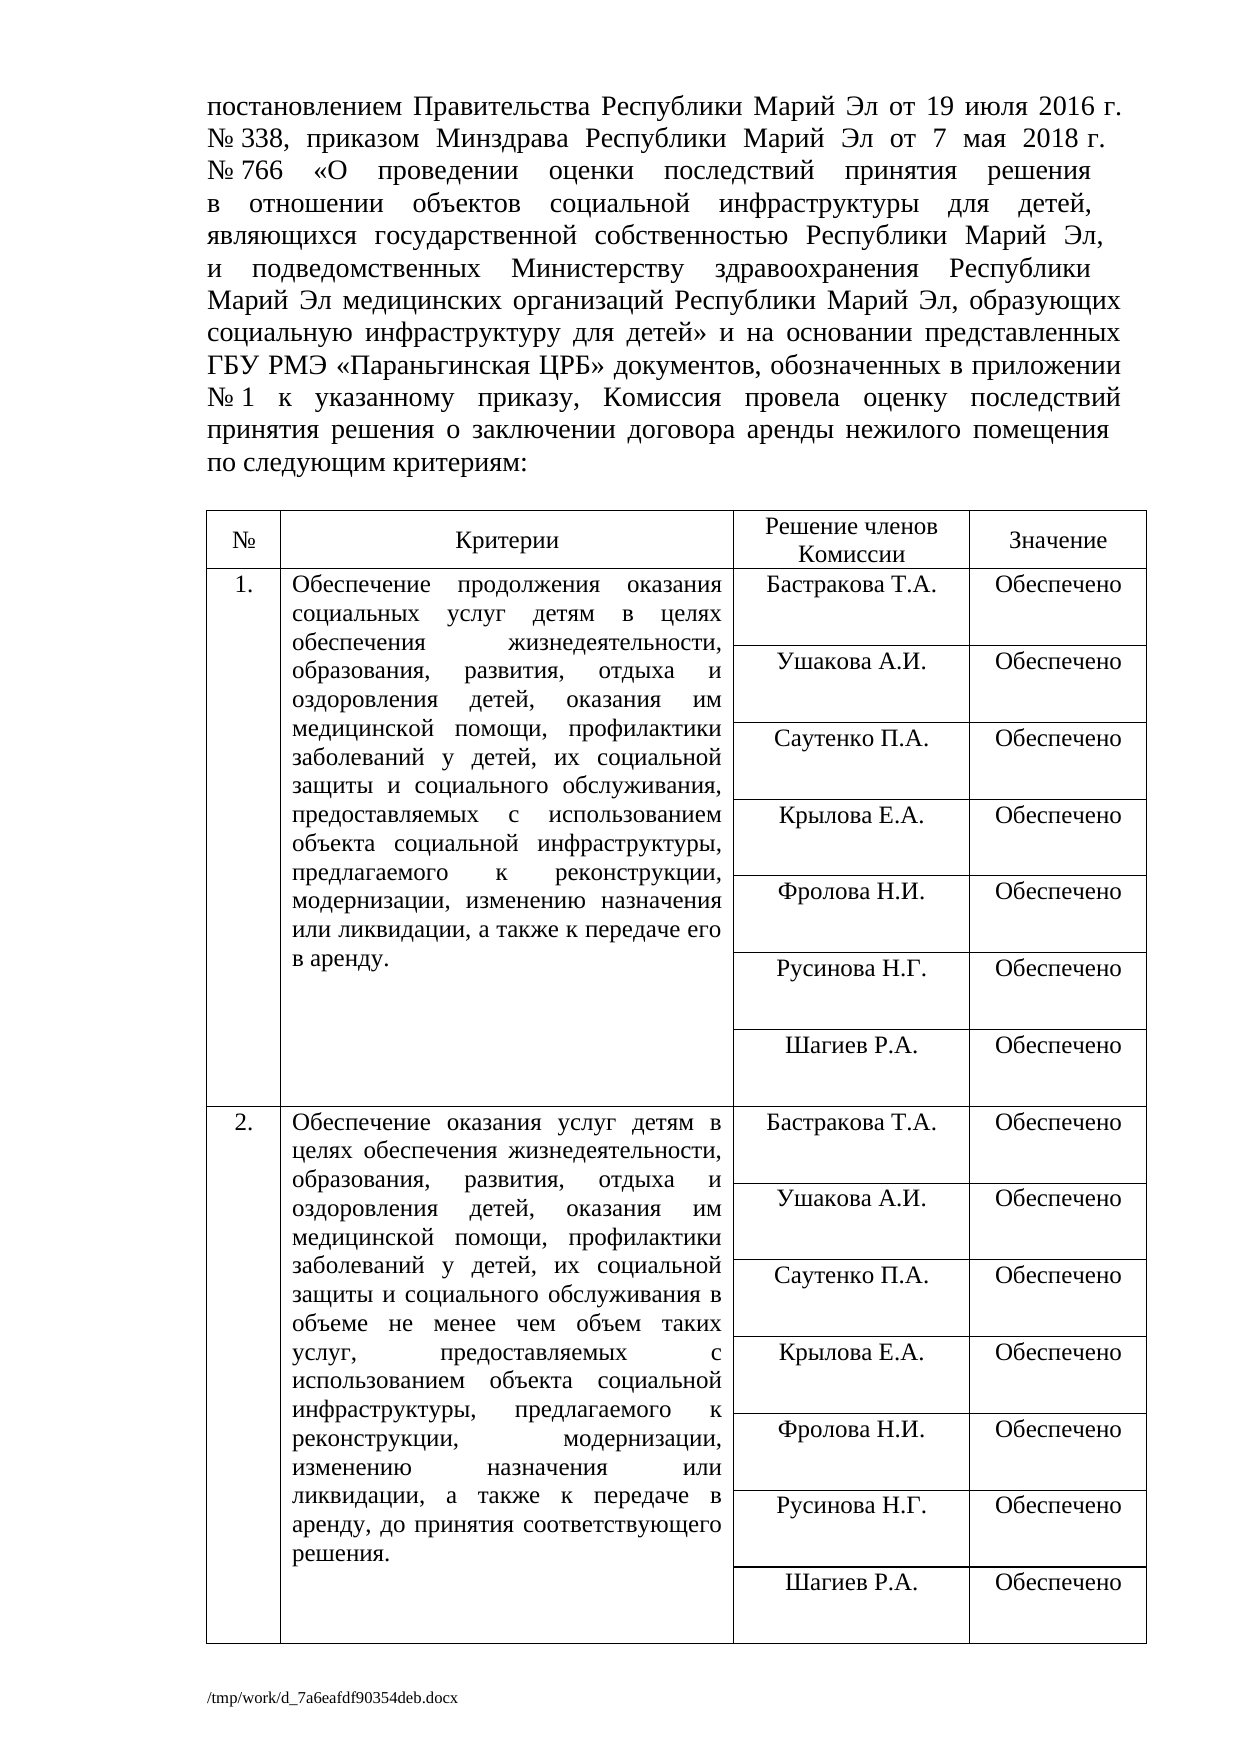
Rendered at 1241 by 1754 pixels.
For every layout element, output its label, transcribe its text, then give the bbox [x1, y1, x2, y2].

table_cell Фролова Н.И. [734, 1414, 969, 1489]
table_cell 2. [207, 1107, 280, 1643]
table_cell Русинова Н.Г. [734, 1491, 969, 1566]
table_cell Саутенко П.А. [734, 1260, 969, 1336]
table_cell Обеспечено [970, 1030, 1146, 1106]
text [207, 89, 1122, 477]
table_cell Обеспечено [970, 1260, 1146, 1336]
table_cell Обеспечено [970, 800, 1146, 875]
table_cell Русинова Н.Г. [734, 953, 969, 1029]
table_cell Крылова Е.А. [734, 1337, 969, 1413]
table_cell Обеспечение оказания услуг детям в целях обеспечения жизнедеятельности, образования, развития, отдыха и оздоровления детей, оказания им медицинской помощи, профилактики заболеваний у детей, их социальной защиты и социального обслуживания в объеме не менее чем объем таких услуг, предоставляемых с использованием объекта социальной инфраструктуры, предлагаемого к реконструкции, модернизации, изменению назначения или ликвидации, а также к передаче в аренду, до принятия соответствующего решения. [281, 1107, 733, 1643]
table_cell Шагиев Р.А. [734, 1568, 969, 1643]
table_header Решение членов Комиссии [734, 511, 969, 568]
table_cell Обеспечено [970, 1491, 1146, 1566]
table_cell Крылова Е.А. [734, 800, 969, 875]
table_cell Ушакова А.И. [734, 1184, 969, 1259]
table_cell Обеспечено [970, 1107, 1146, 1182]
table_cell Обеспечено [970, 1414, 1146, 1489]
table_cell Обеспечено [970, 646, 1146, 722]
table_cell Обеспечено [970, 1568, 1146, 1643]
table_header Критерии [281, 511, 733, 568]
table_header Значение [970, 511, 1146, 568]
table_cell Шагиев Р.А. [734, 1030, 969, 1106]
table_cell 1. [207, 569, 280, 1106]
table_cell Бастракова Т.А. [734, 569, 969, 645]
table_cell Обеспечено [970, 876, 1146, 952]
table_cell Бастракова Т.А. [734, 1107, 969, 1182]
table_header № [207, 511, 280, 568]
table_cell Фролова Н.И. [734, 876, 969, 952]
table_cell Саутенко П.А. [734, 723, 969, 799]
table_cell Обеспечено [970, 953, 1146, 1029]
table_cell Обеспечено [970, 723, 1146, 799]
table_cell Обеспечение продолжения оказания социальных услуг детям в целях обеспечения жизнедеятельности, образования, развития, отдыха и оздоровления детей, оказания им медицинской помощи, профилактики заболеваний у детей, их социальной защиты и социального обслуживания, предоставляемых с использованием объекта социальной инфраструктуры, предлагаемого к реконструкции, модернизации, изменению назначения или ликвидации, а также к передаче его в аренду. [281, 569, 733, 1106]
table_cell Ушакова А.И. [734, 646, 969, 722]
table_cell Обеспечено [970, 1337, 1146, 1413]
table_cell Обеспечено [970, 1184, 1146, 1259]
table_cell Обеспечено [970, 569, 1146, 645]
